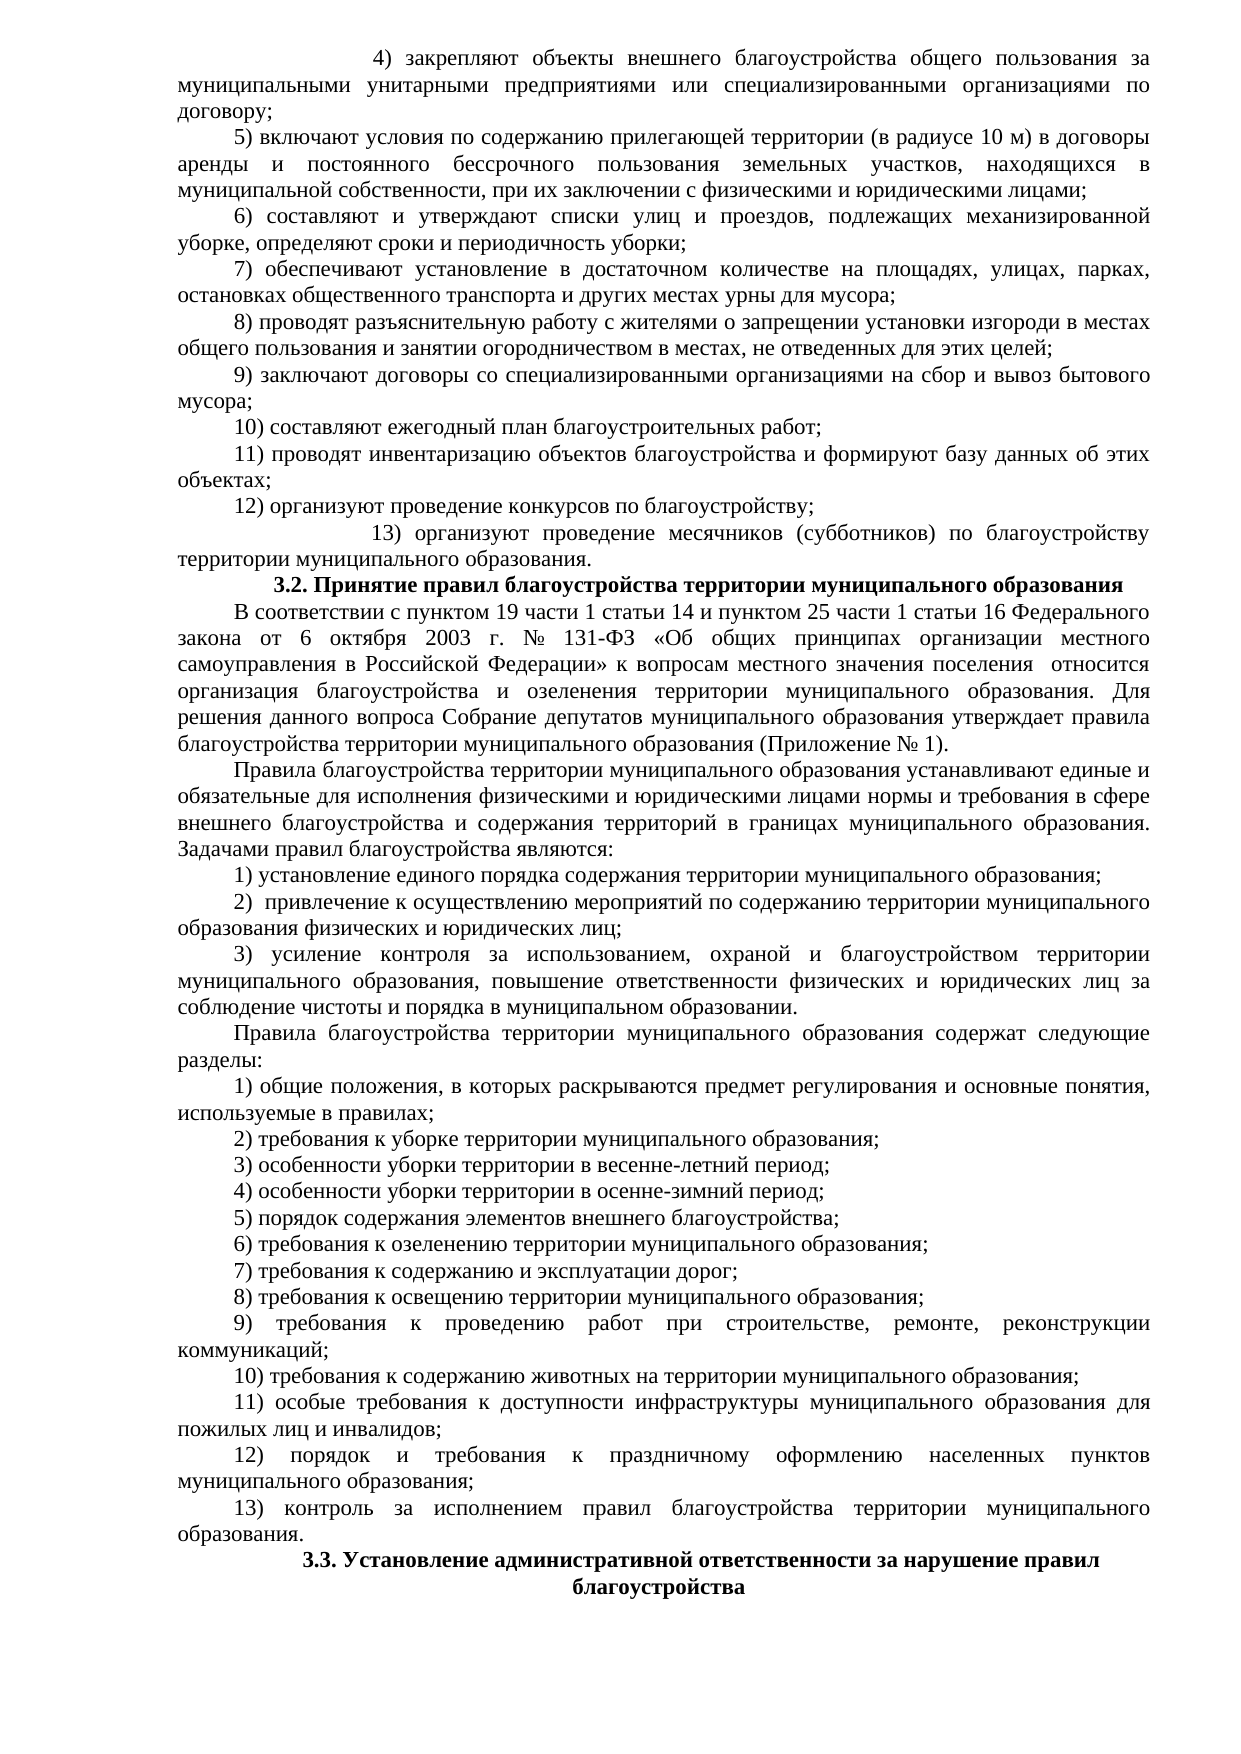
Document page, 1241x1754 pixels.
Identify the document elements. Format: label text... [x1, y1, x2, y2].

text 11) особые требования к доступности инфраструктуры муниципального образования для пожилых лиц и инвалидов; [177, 1388, 1152, 1441]
text 2) привлечение к осуществлению мероприятий по содержанию территории муниципального образования физических и юридических лиц; [177, 888, 1152, 940]
text 9) заключают договоры со специализированными организациями на сбор и вывоз бытового мусора; [177, 361, 1152, 413]
text 6) требования к озеленению территории муниципального образования; [177, 1230, 1152, 1257]
text 6) составляют и утверждают списки улиц и проездов, подлежащих механизированной уборке, определяют сроки и периодичность уборки; [177, 202, 1152, 255]
text 8) требования к освещению территории муниципального образования; [177, 1283, 1152, 1309]
text 4) закрепляют объекты внешнего благоустройства общего пользования за муниципальными унитарными предприятиями или специализированными организациями по договору; [177, 44, 1152, 123]
text 4) особенности уборки территории в осенне-зимний период; [177, 1178, 1152, 1204]
text В соответствии с пунктом 19 части 1 статьи 14 и пунктом 25 части 1 статьи 16 Федерального закона от 6 октября 2003 г. № 131-ФЗ «Об общих принципах организации местного самоуправления в Российской Федерации» к вопросам местного значения поселения относится организация благоустройства и озеленения территории муниципального образования. Для решения данного вопроса Собрание депутатов муниципального образования утверждает правила благоустройства территории муниципального образования (Приложение № 1). [177, 598, 1152, 756]
text 13) контроль за исполнением правил благоустройства территории муниципального образования. [177, 1494, 1152, 1547]
text 5) включают условия по содержанию прилегающей территории (в радиусе 10 м) в договоры аренды и постоянного бессрочного пользования земельных участков, находящихся в муниципальной собственности, при их заключении с физическими и юридическими лицами; [177, 123, 1152, 202]
text Правила благоустройства территории муниципального образования содержат следующие разделы: [177, 1019, 1152, 1072]
text 11) проводят инвентаризацию объектов благоустройства и формируют базу данных об этих объектах; [177, 440, 1152, 492]
text 3) особенности уборки территории в весенне-летний период; [177, 1151, 1152, 1178]
text 1) установление единого порядка содержания территории муниципального образования; [177, 861, 1152, 888]
text 3.2. Принятие правил благоустройства территории муниципального образования [177, 571, 1152, 598]
text 7) обеспечивают установление в достаточном количестве на площадях, улицах, парках, остановках общественного транспорта и других местах урны для мусора; [177, 255, 1152, 308]
text 3) усиление контроля за использованием, охраной и благоустройством территории муниципального образования, повышение ответственности физических и юридических лиц за соблюдение чистоты и порядка в муниципальном образовании. [177, 940, 1152, 1019]
text 3.3. Установление административной ответственности за нарушение правил благоустройства [177, 1547, 1152, 1599]
text 2) требования к уборке территории муниципального образования; [177, 1125, 1152, 1151]
text 8) проводят разъяснительную работу с жителями о запрещении установки изгороди в местах общего пользования и занятии огородничеством в местах, не отведенных для этих целей; [177, 308, 1152, 361]
text 9) требования к проведению работ при строительстве, ремонте, реконструкции коммуникаций; [177, 1309, 1152, 1362]
text 10) требования к содержанию животных на территории муниципального образования; [177, 1362, 1152, 1388]
text 12) организуют проведение конкурсов по благоустройству; [177, 492, 1152, 519]
text 13) организуют проведение месячников (субботников) по благоустройству территории муниципального образования. [177, 519, 1152, 571]
text 7) требования к содержанию и эксплуатации дорог; [177, 1257, 1152, 1283]
text 1) общие положения, в которых раскрываются предмет регулирования и основные понятия, используемые в правилах; [177, 1072, 1152, 1125]
text 5) порядок содержания элементов внешнего благоустройства; [177, 1204, 1152, 1230]
text Правила благоустройства территории муниципального образования устанавливают единые и обязательные для исполнения физическими и юридическими лицами нормы и требования в сфере внешнего благоустройства и содержания территорий в границах муниципального образования. Задачами правил благоустройства являются: [177, 756, 1152, 861]
text 10) составляют ежегодный план благоустроительных работ; [177, 413, 1152, 440]
text 12) порядок и требования к праздничному оформлению населенных пунктов муниципального образования; [177, 1441, 1152, 1494]
